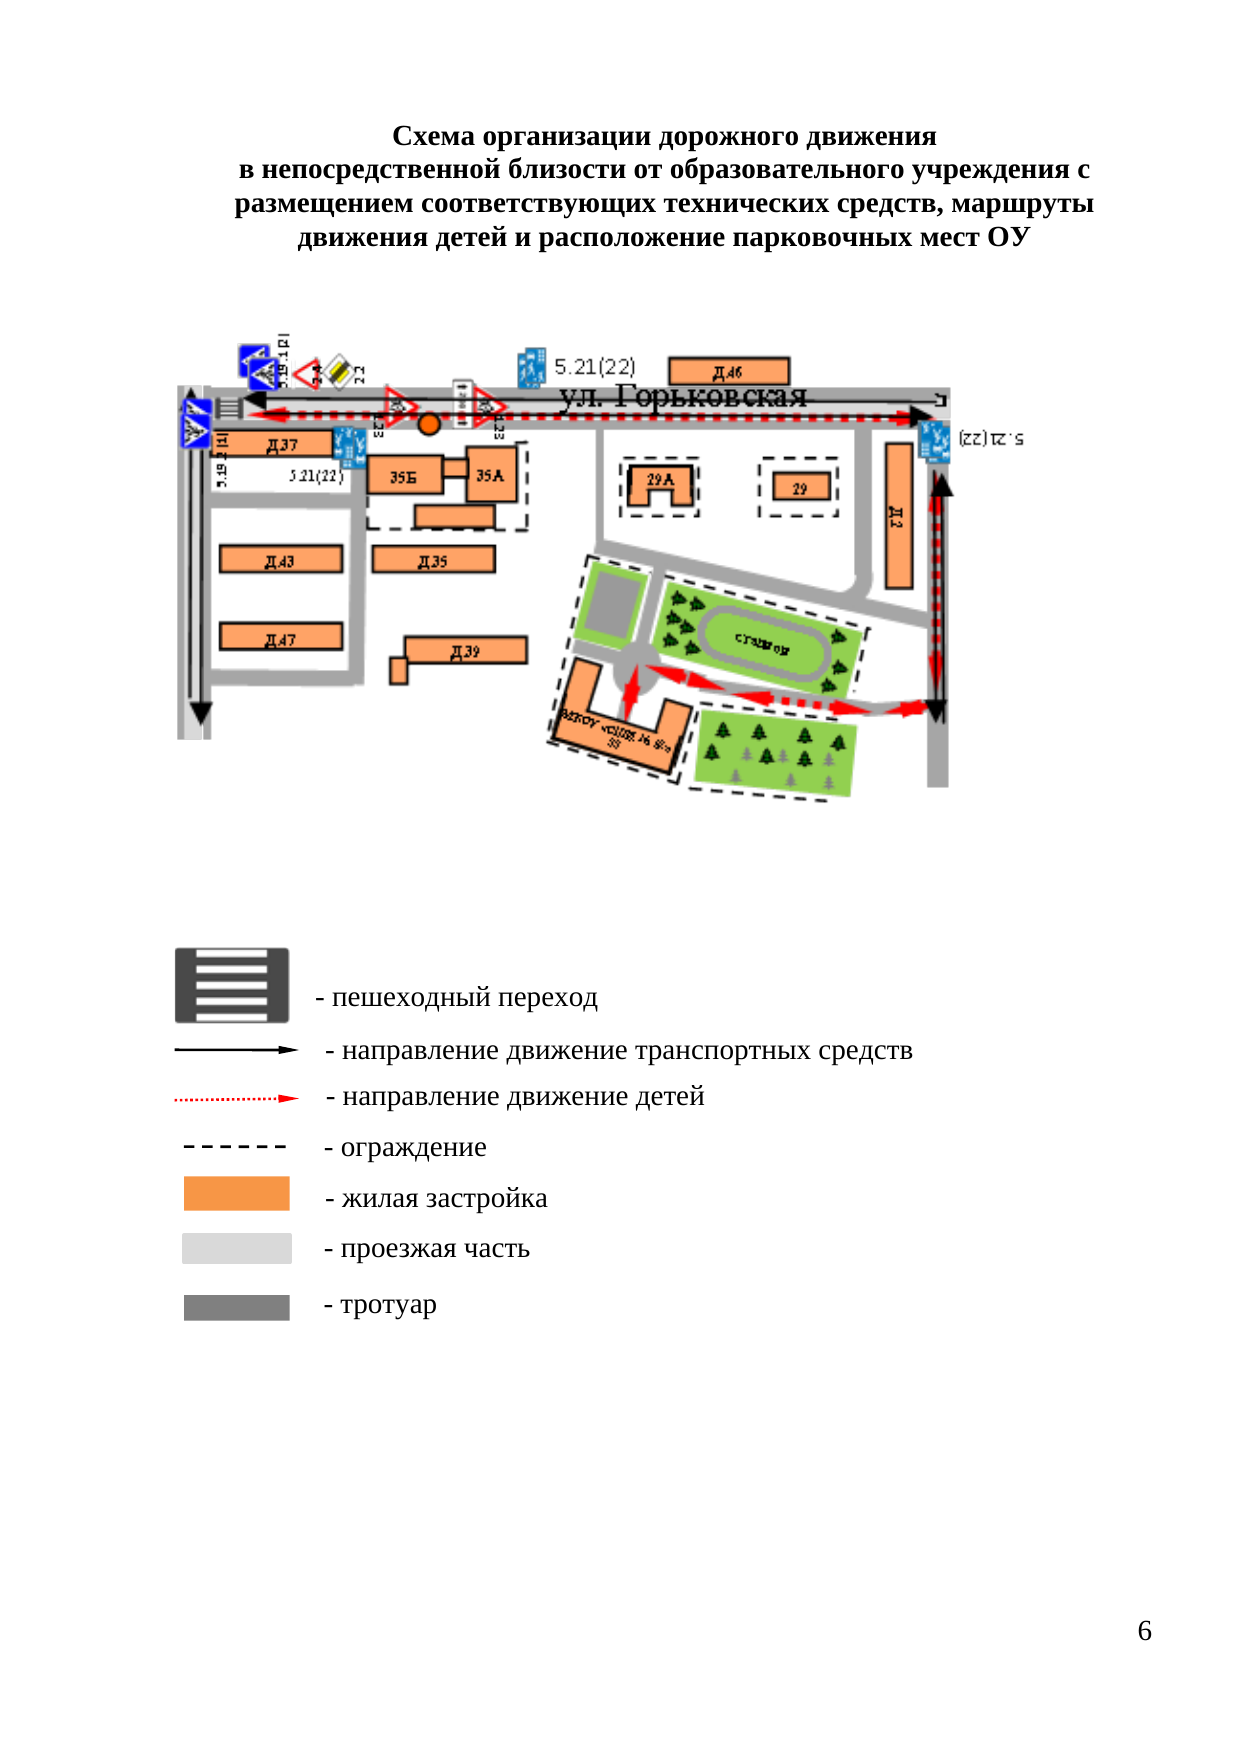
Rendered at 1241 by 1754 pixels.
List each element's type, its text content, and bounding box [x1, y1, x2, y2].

picture [177, 323, 1035, 805]
picture [174, 947, 290, 1025]
text в непосредственной близости от образовательного учреждения с размещением соответствующих технических средств, маршруты движения детей и расположение парковочных мест ОУ [177, 152, 1152, 252]
text Схема организации дорожного движения [177, 118, 1152, 152]
